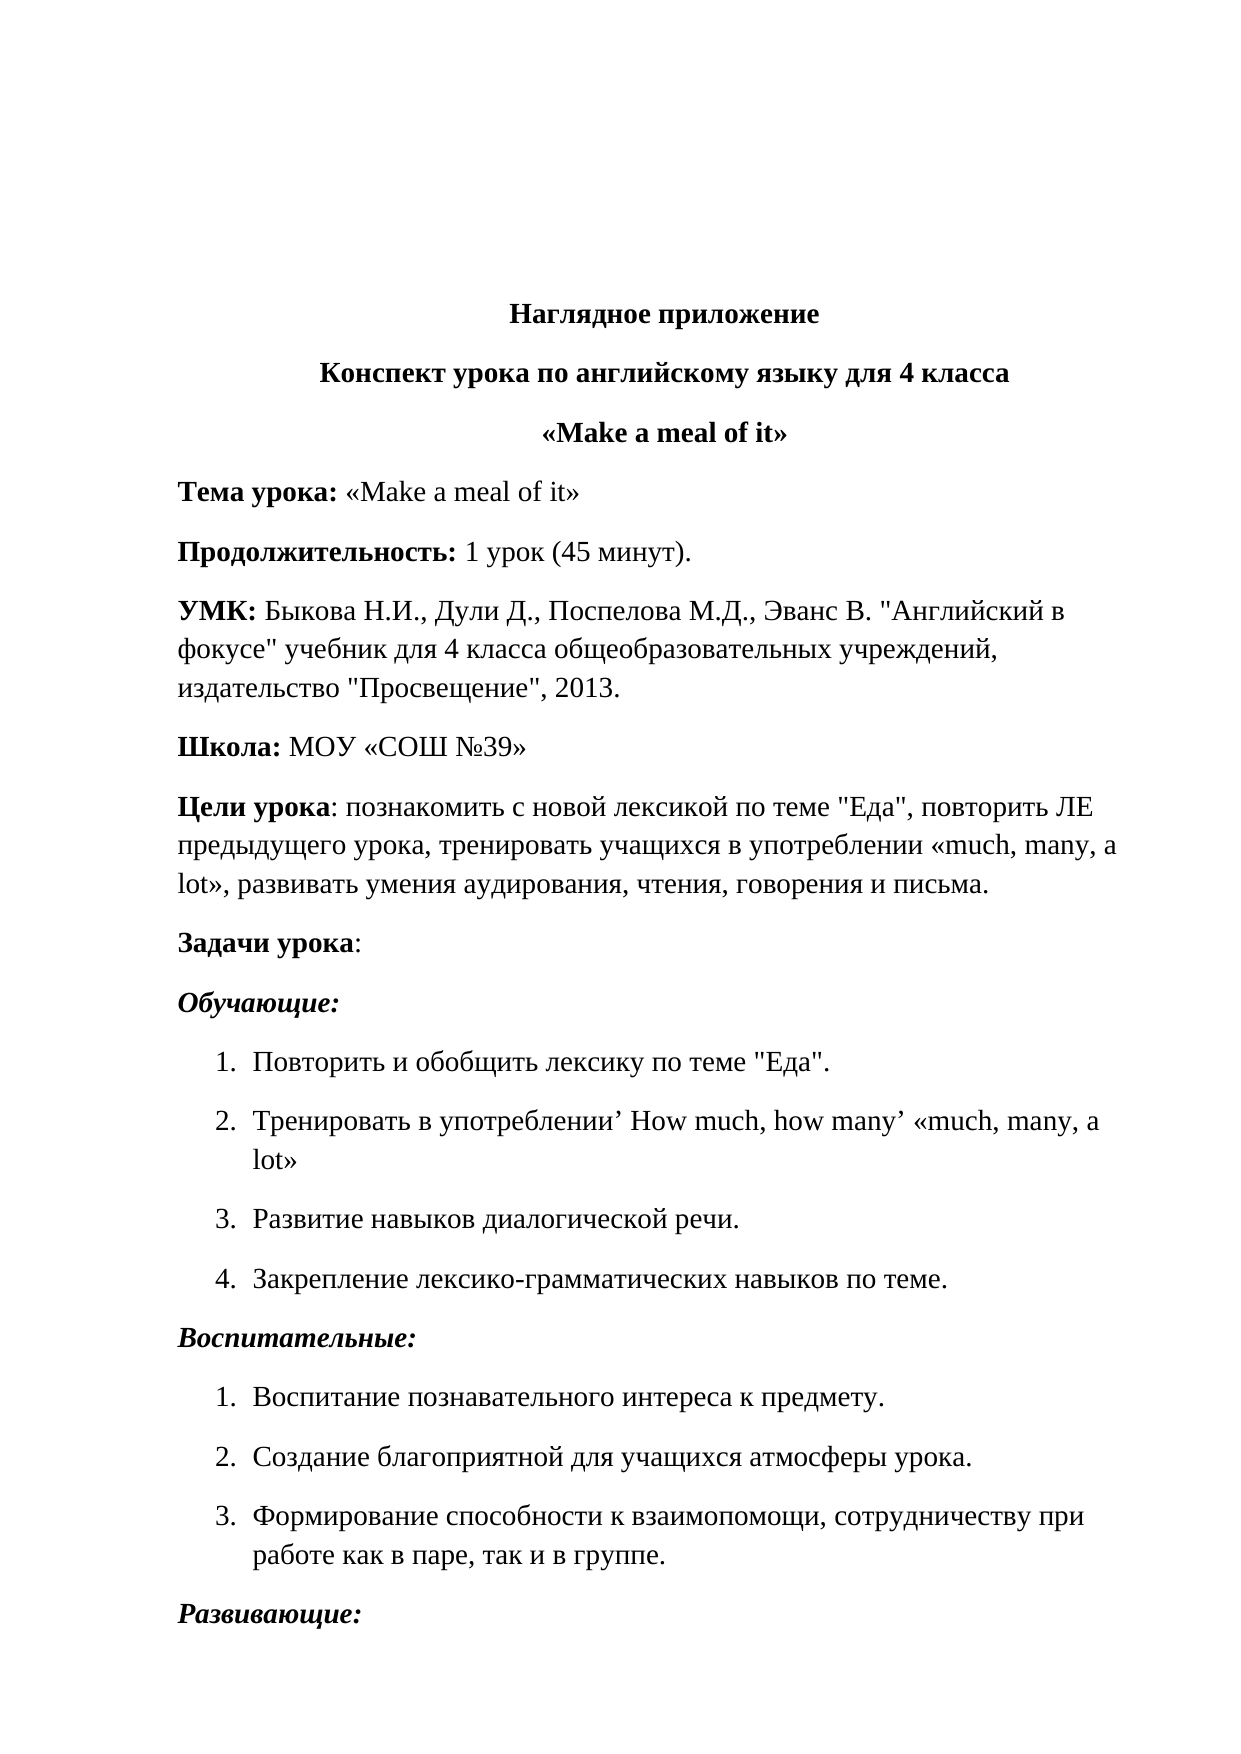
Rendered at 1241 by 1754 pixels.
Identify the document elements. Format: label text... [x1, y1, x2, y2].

list Развитие навыков диалогической речи. [215, 1201, 1152, 1235]
list Закрепление лексико-грамматических навыков по теме. [215, 1261, 1152, 1294]
text Цели урока: познакомить с новой лексикой по теме "Еда", повторить ЛЕ предыдущего урока, тренировать учащихся в употреблении «much, many, a lot», развивать умения аудирования, чтения, говорения и письма. [177, 789, 1152, 899]
text Конспект урока по английскому языку для 4 класса [177, 356, 1152, 389]
list Создание благоприятной для учащихся атмосферы урока. [215, 1439, 1152, 1472]
list Тренировать в употреблении’ How much, how many’ «much, many, a lot» [215, 1103, 1152, 1176]
text Обучающие: [177, 985, 1152, 1018]
text Продолжительность: 1 урок (45 минут). [177, 534, 1152, 567]
list Повторить и обобщить лексику по теме "Еда". [215, 1044, 1152, 1078]
text Школа: МОУ «СОШ №39» [177, 729, 1152, 763]
text Развивающие: [177, 1596, 1152, 1630]
text «Make a meal of it» [177, 415, 1152, 448]
list Формирование способности к взаимопомощи, сотрудничеству при работе как в паре, так и в группе. [215, 1498, 1152, 1570]
text Задачи урока: [177, 925, 1152, 959]
text УМК: Быкова Н.И., Дули Д., Поспелова М.Д., Эванс В. "Английский в фокусе" учебник для 4 класса общеобразовательных учреждений, издательство "Просвещение", 2013. [177, 593, 1152, 704]
text Наглядное приложение [177, 296, 1152, 330]
text Тема урока: «Make a meal of it» [177, 474, 1152, 508]
list Воспитание познавательного интереса к предмету. [215, 1379, 1152, 1413]
text Воспитательные: [177, 1320, 1152, 1354]
